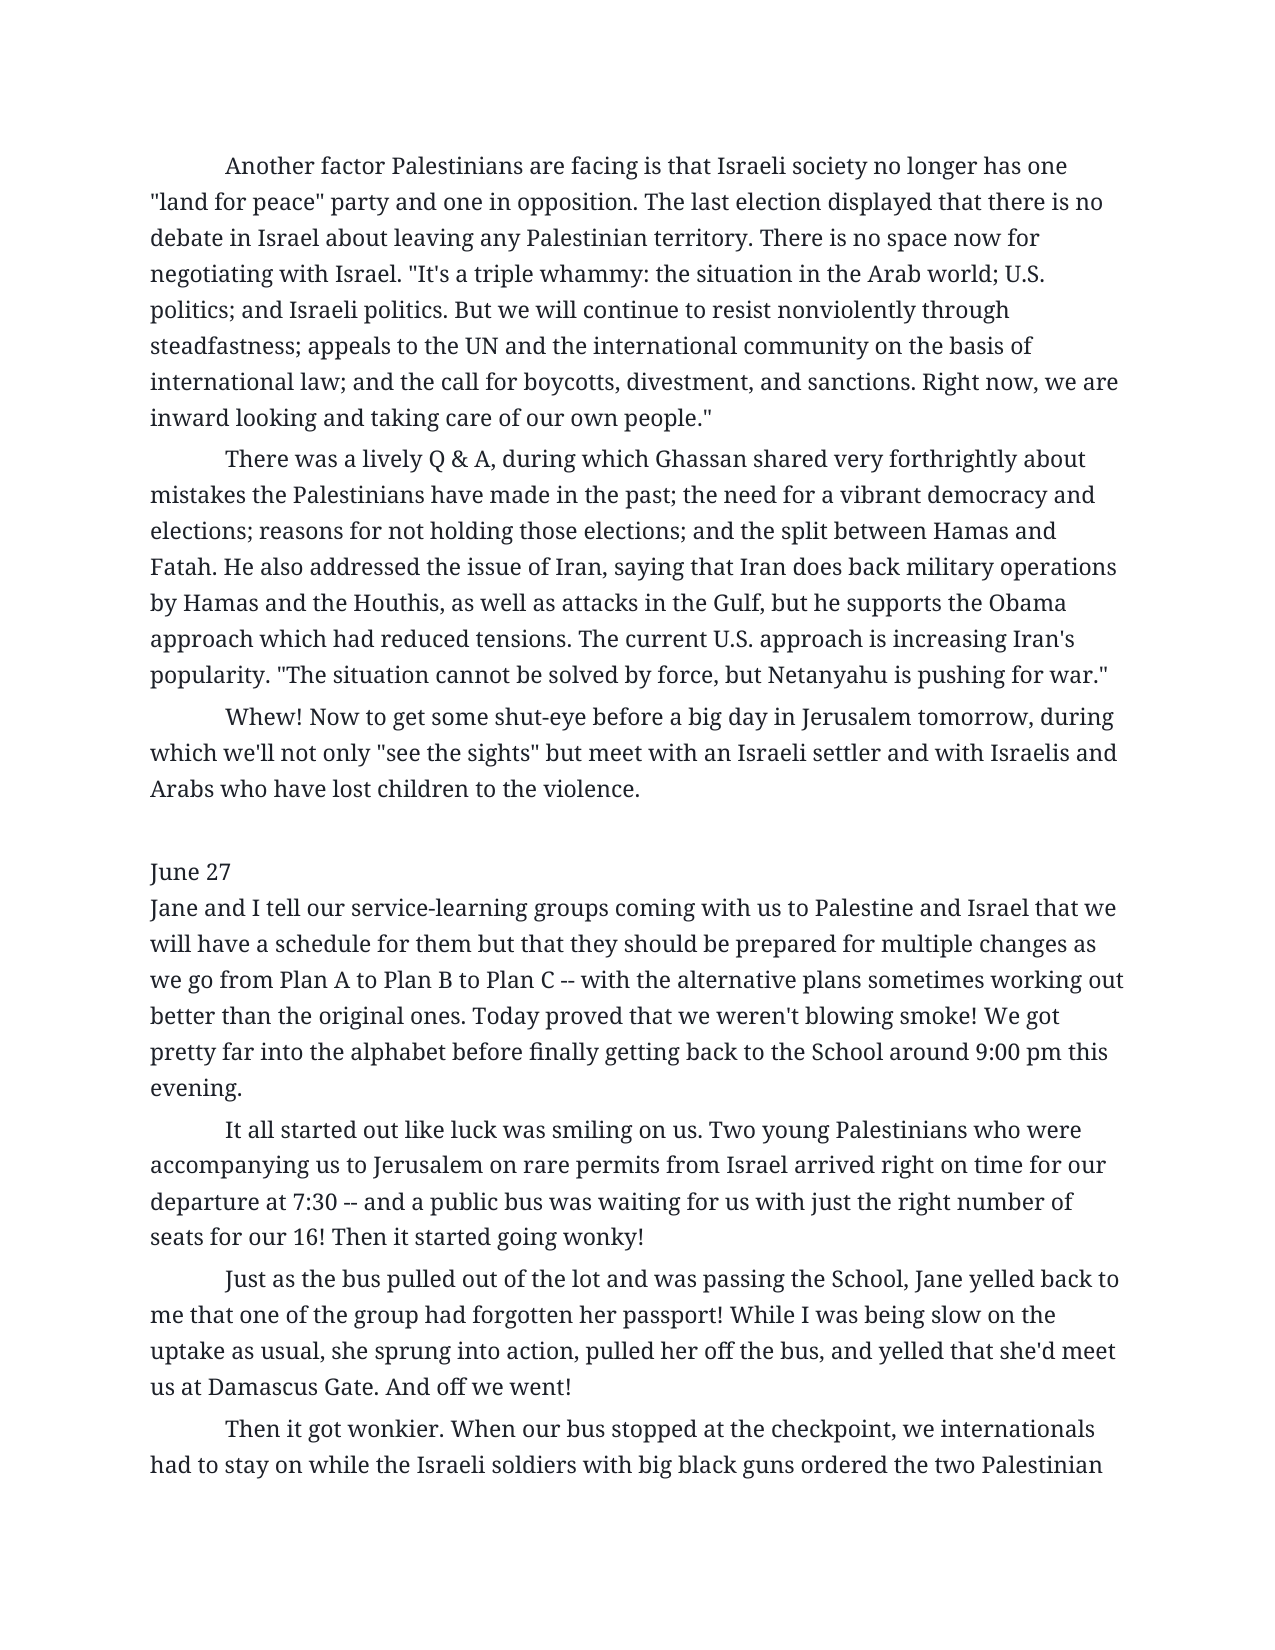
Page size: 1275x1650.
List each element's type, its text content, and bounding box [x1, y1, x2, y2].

text Another factor Palestinians are facing is that Israeli society no longer has one "land for peace" party and one in opposition. The last election displayed that there is no debate in Israel about leaving any Palestinian territory. There is no space now for negotiating with Israel. "It's a triple whammy: the situation in the Arab world; U.S. politics; and Israeli politics. But we will continue to resist nonviolently through steadfastness; appeals to the UN and the international community on the basis of international law; and the call for boycotts, divestment, and sanctions. Right now, we are inward looking and taking care of our own people." [150, 150, 1125, 433]
text June 27 [150, 856, 1125, 887]
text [150, 1413, 1125, 1480]
text Whew! Now to get some shut-eye before a big day in Jerusalem tomorrow, during which we'll not only "see the sights" but meet with an Israeli settler and with Israelis and Arabs who have lost children to the violence. [150, 701, 1125, 804]
text There was a lively Q & A, during which Ghassan shared very forthrightly about mistakes the Palestinians have made in the past; the need for a vibrant democracy and elections; reasons for not holding those elections; and the split between Hamas and Fatah. He also addressed the issue of Iran, saying that Iran does back military operations by Hamas and the Houthis, as well as attacks in the Gulf, but he supports the Obama approach which had reduced tensions. The current U.S. approach is increasing Iran's popularity. "The situation cannot be solved by force, but Netanyahu is pushing for war." [150, 443, 1125, 690]
text Just as the bus pulled out of the lot and was passing the School, Jane yelled back to me that one of the group had forgotten her passport! While I was being slow on the uptake as usual, she sprung into action, pulled her off the bus, and yelled that she'd meet us at Damascus Gate. And off we went! [150, 1263, 1125, 1402]
text Jane and I tell our service-learning groups coming with us to Palestine and Israel that we will have a schedule for them but that they should be prepared for multiple changes as we go from Plan A to Plan B to Plan C -- with the alternative plans sometimes working out better than the original ones. Today proved that we weren't blowing smoke! We got pretty far into the alphabet before finally getting back to the School around 9:00 pm this evening. [150, 892, 1125, 1103]
text It all started out like luck was smiling on us. Two young Palestinians who were accompanying us to Jerusalem on rare permits from Israel arrived right on time for our departure at 7:30 -- and a public bus was waiting for us with just the right number of seats for our 16! Then it started going wonky! [150, 1113, 1125, 1253]
